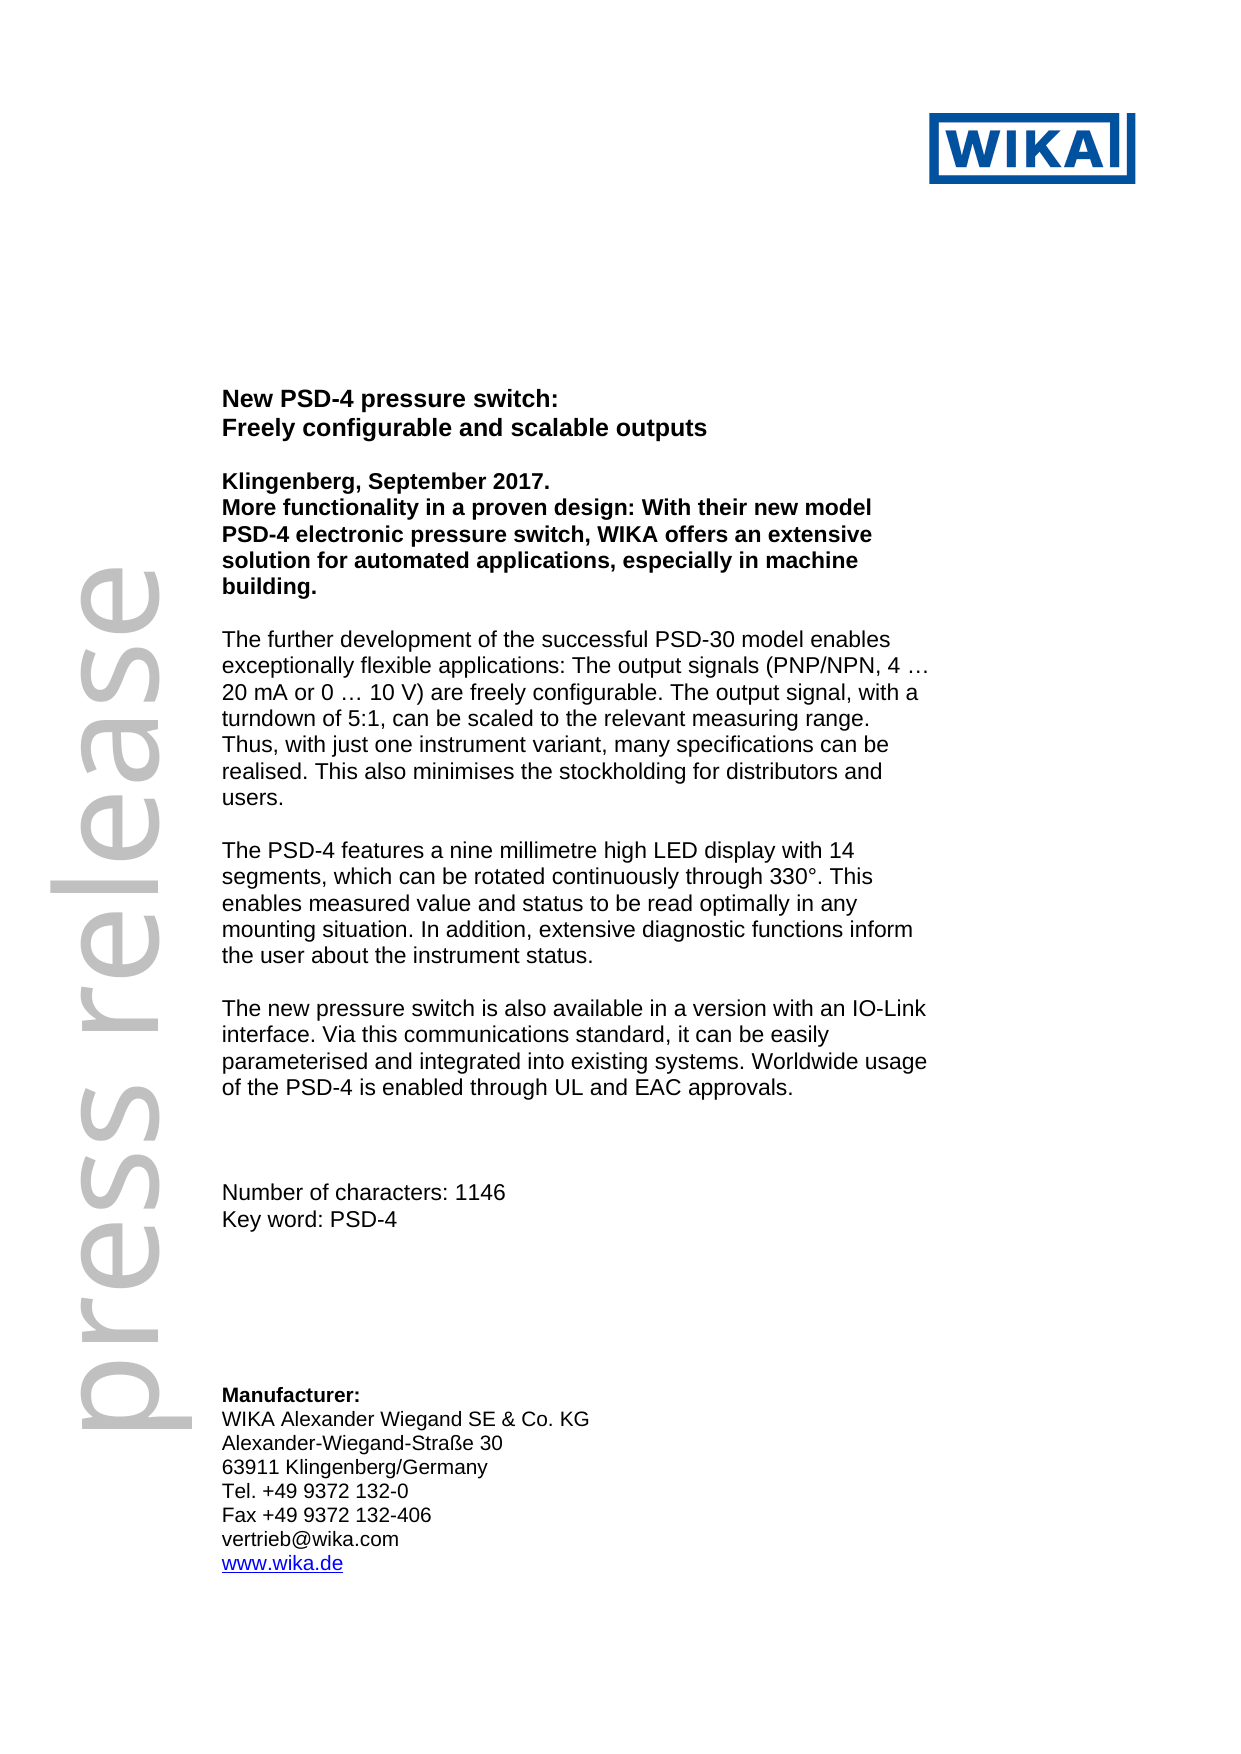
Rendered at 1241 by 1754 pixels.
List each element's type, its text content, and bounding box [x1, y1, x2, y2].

text New PSD-4 pressure switch: Freely configurable and scalable outputs [222, 384, 930, 468]
text vertrieb@wika.com [222, 1527, 930, 1551]
picture [929, 113, 1136, 184]
text Number of characters: 1146 [222, 1179, 930, 1206]
text Alexander-Wiegand-Straße 30 [222, 1431, 930, 1455]
text Fax +49 9372 132-406 [222, 1503, 930, 1527]
text WIKA Alexander Wiegand SE & Co. KG [222, 1407, 930, 1431]
text Key word: PSD-4 [222, 1206, 930, 1239]
text The PSD-4 features a nine millimetre high LED display with 14 segments, which can be rotated continuously through 330°. This enables measured value and status to be read optimally in any mounting situation. In addition, extensive diagnostic functions inform the user about the instrument status. [222, 837, 930, 968]
text The further development of the successful PSD-30 model enables exceptionally flexible applications: The output signals (PNP/NPN, 4 … 20 mA or 0 … 10 V) are freely configurable. The output signal, with a turndown of 5:1, can be scaled to the relevant measuring range. Thus, with just one instrument variant, many specifications can be realised. This also minimises the stockholding for distributors and users. [222, 626, 930, 810]
text The new pressure switch is also available in a version with an IO-Link interface. Via this communications standard, it can be easily parameterised and integrated into existing systems. Worldwide usage of the PSD-4 is enabled through UL and EAC approvals. [222, 995, 930, 1100]
text Klingenberg, September 2017. More functionality in a proven design: With their new model PSD-4 electronic pressure switch, WIKA offers an extensive solution for automated applications, especially in machine building. [222, 468, 930, 599]
text www.wika.de [222, 1551, 930, 1574]
text Tel. +49 9372 132-0 [222, 1479, 930, 1503]
text 63911 Klingenberg/Germany [222, 1455, 930, 1479]
text Manufacturer: [222, 1383, 930, 1407]
